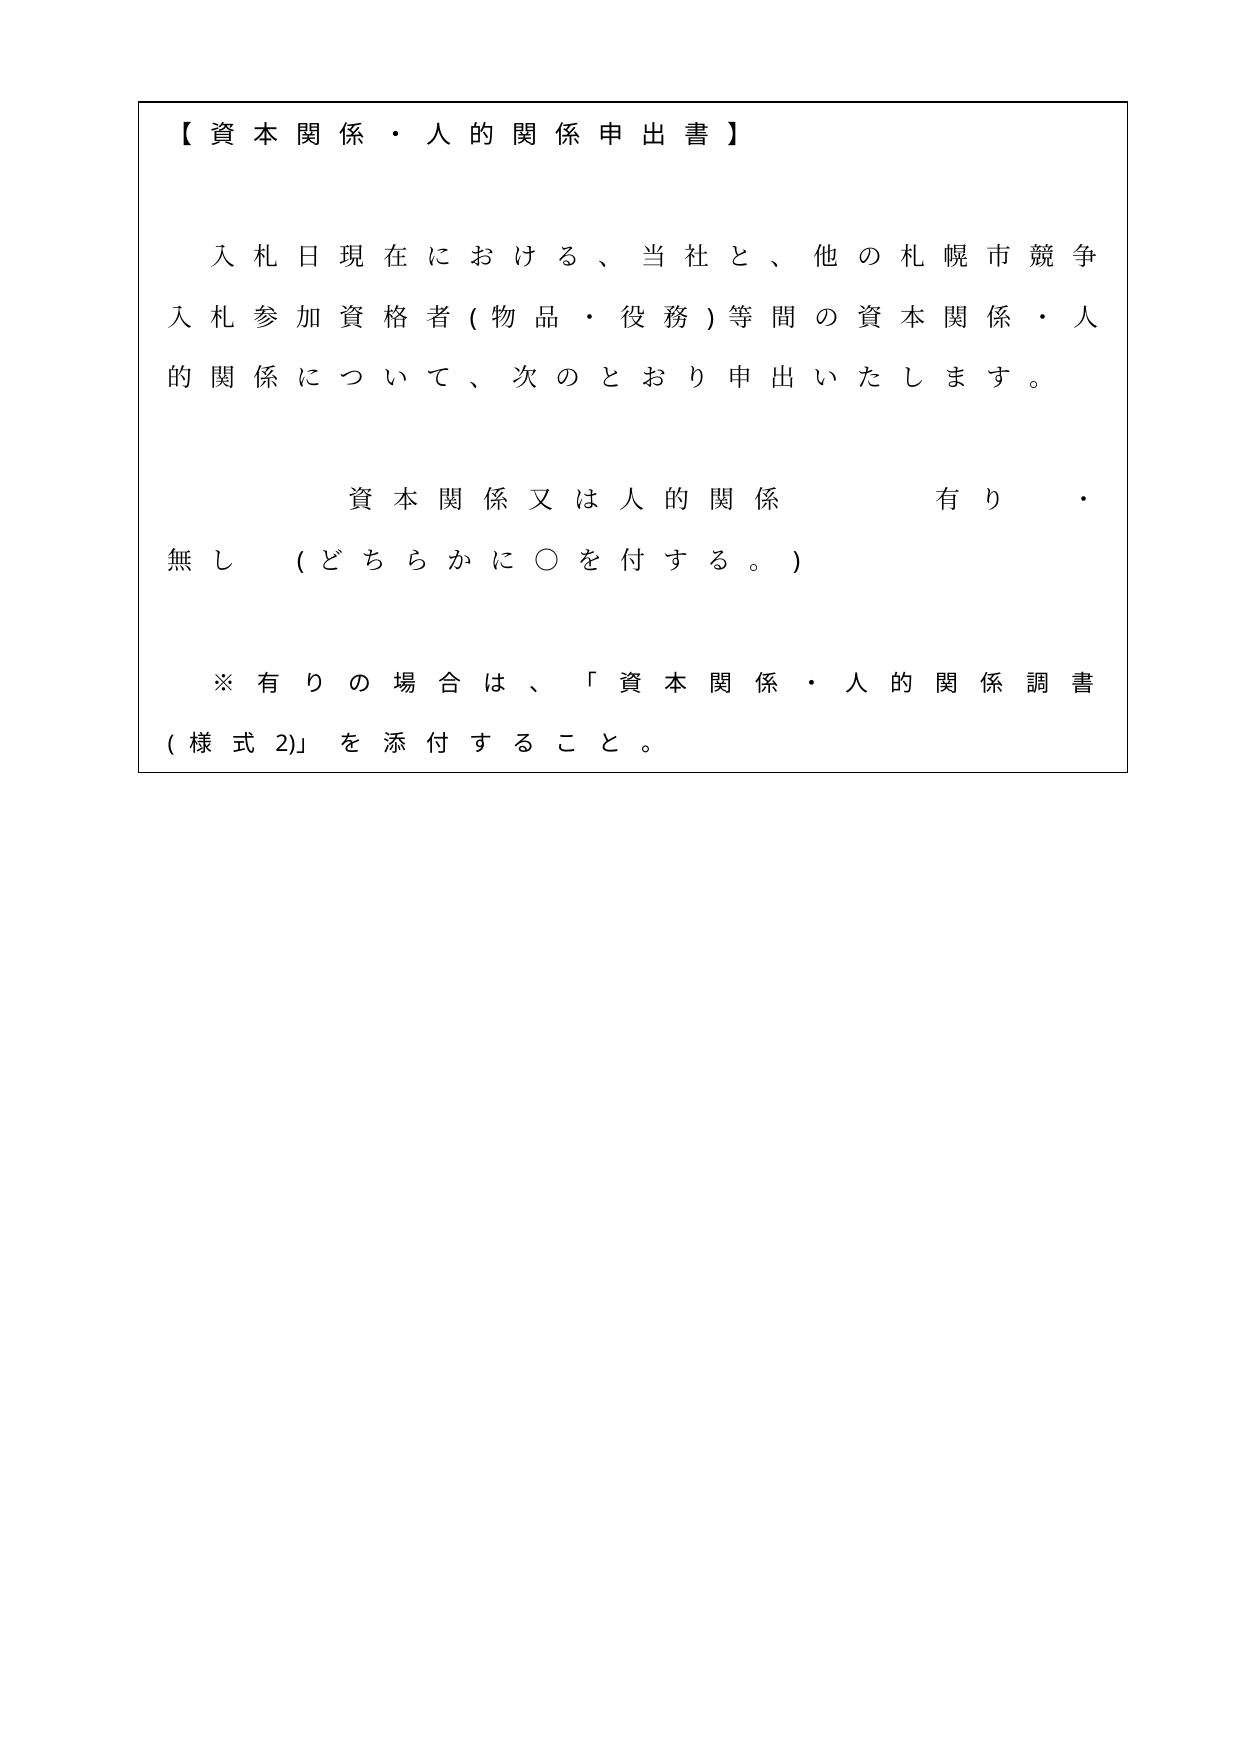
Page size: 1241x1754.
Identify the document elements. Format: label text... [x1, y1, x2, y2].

table_header 【資本関係・人的関係申出書】 入札日現在における、当社と、他の札幌市競争入札参加資格者(物品・役務)等間の資本関係・人的関係について、次のとおり申出いたします。 資本関係又は人的関係 有り ・ 無し (どちらかに○を付する。) ※有りの場合は、「資本関係・人的関係調書(様式2)」を添付すること。 [139, 103, 1127, 772]
